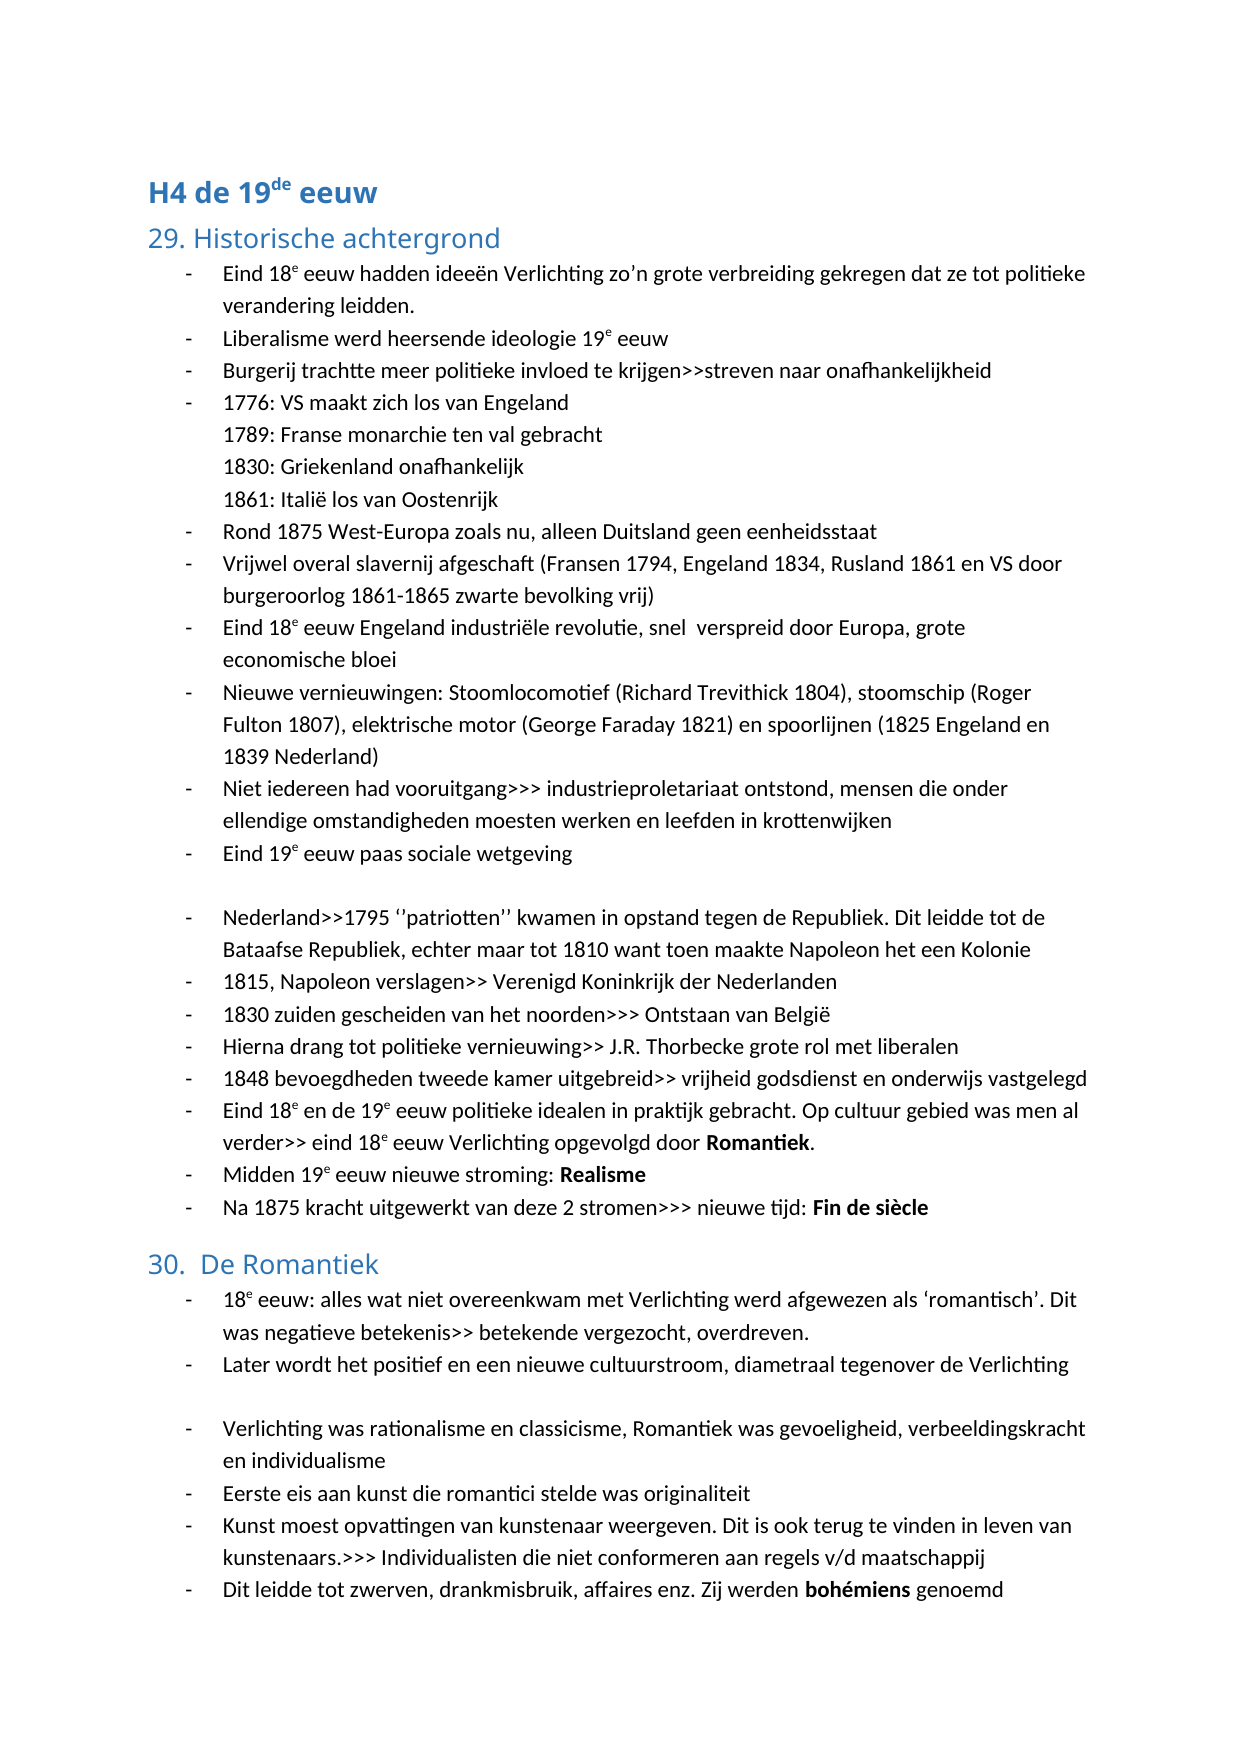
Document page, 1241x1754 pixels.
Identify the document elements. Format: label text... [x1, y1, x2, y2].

subtitle 29. Historische achtergrond [148, 219, 1093, 256]
list 1776: VS maakt zich los van Engeland 1789: Franse monarchie ten val gebracht 1830: Griekenland onafhankelijk 1861: Italië los van Oostenrijk [185, 388, 1093, 513]
list 1848 bevoegdheden tweede kamer uitgebreid>> vrijheid godsdienst en onderwijs vastgelegd [185, 1064, 1093, 1092]
list Eerste eis aan kunst die romantici stelde was originaliteit [185, 1479, 1093, 1507]
list Na 1875 kracht uitgewerkt van deze 2 stromen>>> nieuwe tijd: Fin de siècle [185, 1193, 1093, 1221]
list Eind 18e eeuw hadden ideeën Verlichting zo’n grote verbreiding gekregen dat ze tot politieke verandering leidden. [185, 259, 1093, 319]
list Nederland>>1795 ‘’patriotten’’ kwamen in opstand tegen de Republiek. Dit leidde tot de Bataafse Republiek, echter maar tot 1810 want toen maakte Napoleon het een Kolonie [185, 903, 1093, 963]
subtitle 30. De Romantiek [148, 1246, 1093, 1283]
list Niet iedereen had vooruitgang>>> industrieproletariaat ontstond, mensen die onder ellendige omstandigheden moesten werken en leefden in krottenwijken [185, 774, 1093, 834]
list Eind 18e en de 19e eeuw politieke idealen in praktijk gebracht. Op cultuur gebied was men al verder>> eind 18e eeuw Verlichting opgevolgd door Romantiek. [185, 1096, 1093, 1156]
list Eind 19e eeuw paas sociale wetgeving [185, 839, 1093, 899]
list 18e eeuw: alles wat niet overeenkwam met Verlichting werd afgewezen als ‘romantisch’. Dit was negatieve betekenis>> betekende vergezocht, overdreven. [185, 1286, 1093, 1346]
subtitle H4 de 19de eeuw [148, 173, 1093, 212]
list Later wordt het positief en een nieuwe cultuurstroom, diametraal tegenover de Verlichting [185, 1350, 1093, 1378]
list Verlichting was rationalisme en classicisme, Romantiek was gevoeligheid, verbeeldingskracht en individualisme [185, 1414, 1093, 1474]
list Liberalisme werd heersende ideologie 19e eeuw [185, 324, 1093, 352]
list Rond 1875 West-Europa zoals nu, alleen Duitsland geen eenheidsstaat [185, 517, 1093, 545]
list Midden 19e eeuw nieuwe stroming: Realisme [185, 1161, 1093, 1189]
list Eind 18e eeuw Engeland industriële revolutie, snel verspreid door Europa, grote economische bloei [185, 613, 1093, 674]
list Burgerij trachtte meer politieke invloed te krijgen>>streven naar onafhankelijkheid [185, 356, 1093, 384]
list 1830 zuiden gescheiden van het noorden>>> Ontstaan van België [185, 1000, 1093, 1028]
list Dit leidde tot zwerven, drankmisbruik, affaires enz. Zij werden bohémiens genoemd [185, 1575, 1093, 1603]
list Vrijwel overal slavernij afgeschaft (Fransen 1794, Engeland 1834, Rusland 1861 en VS door burgeroorlog 1861-1865 zwarte bevolking vrij) [185, 549, 1093, 609]
list Hierna drang tot politieke vernieuwing>> J.R. Thorbecke grote rol met liberalen [185, 1032, 1093, 1060]
list Nieuwe vernieuwingen: Stoomlocomotief (Richard Trevithick 1804), stoomschip (Roger Fulton 1807), elektrische motor (George Faraday 1821) en spoorlijnen (1825 Engeland en 1839 Nederland) [185, 678, 1093, 770]
list Kunst moest opvattingen van kunstenaar weergeven. Dit is ook terug te vinden in leven van kunstenaars.>>> Individualisten die niet conformeren aan regels v/d maatschappij [185, 1511, 1093, 1571]
list 1815, Napoleon verslagen>> Verenigd Koninkrijk der Nederlanden [185, 967, 1093, 996]
